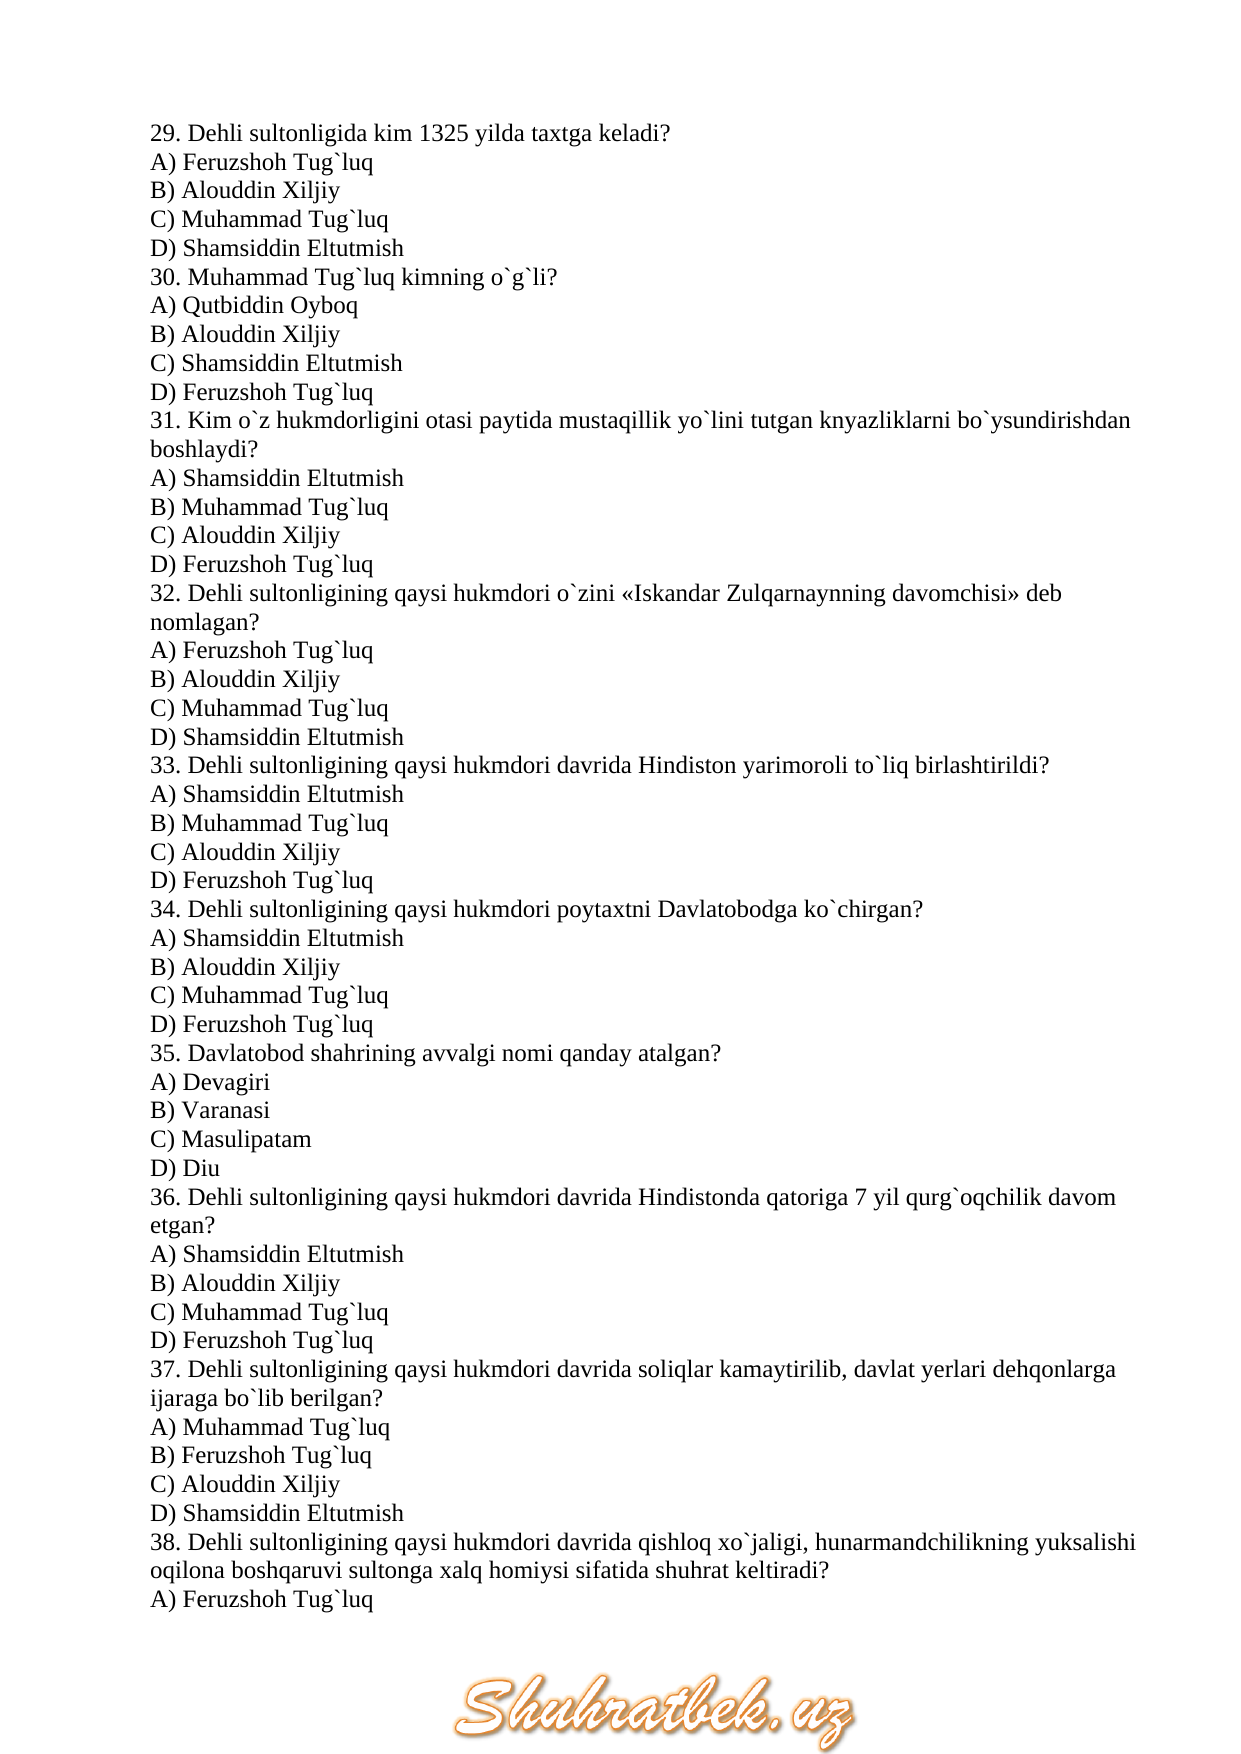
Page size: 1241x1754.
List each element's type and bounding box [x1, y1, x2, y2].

picture [440, 1659, 869, 1754]
text [150, 118, 1152, 1613]
